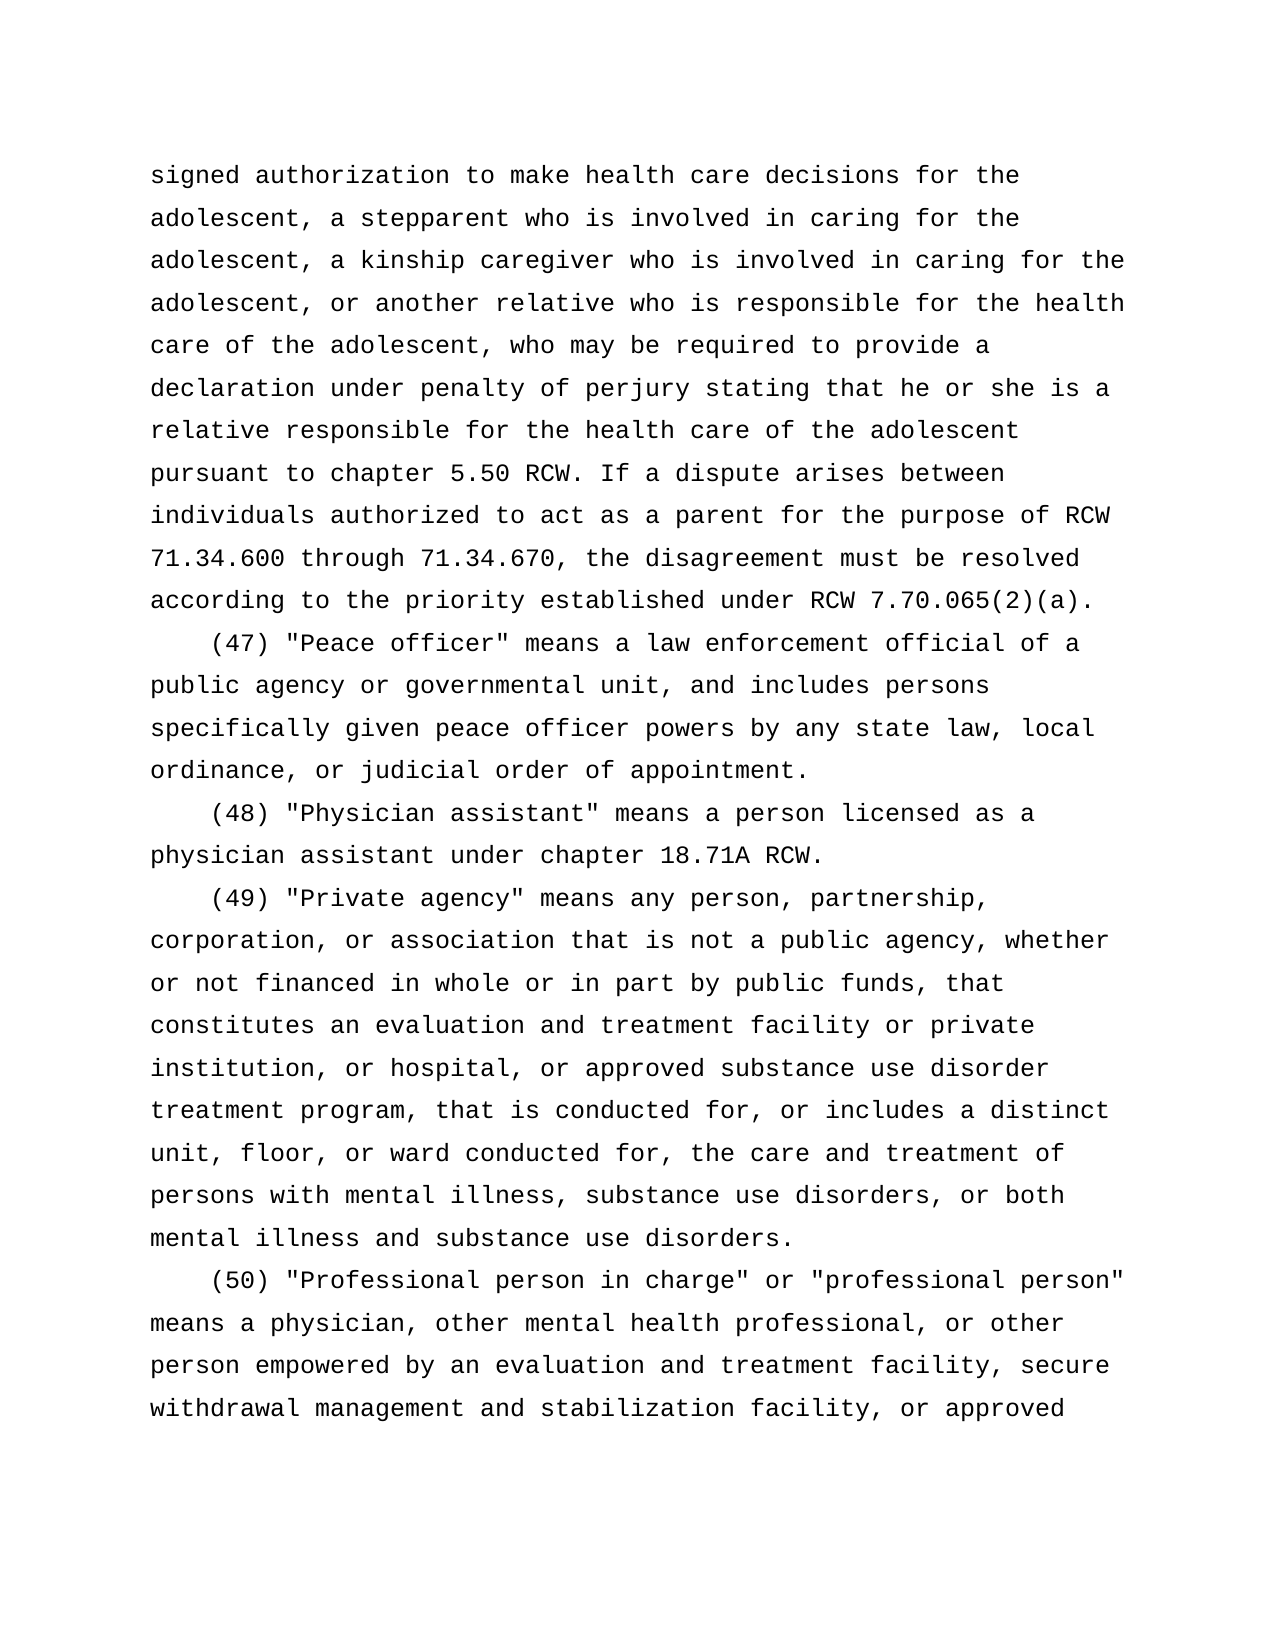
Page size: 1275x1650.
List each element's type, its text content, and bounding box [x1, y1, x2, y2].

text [150, 1255, 1125, 1425]
text (47) "Peace officer" means a law enforcement official of a public agency or governmental unit, and includes persons specifically given peace officer powers by any state law, local ordinance, or judicial order of appointment. [150, 617, 1125, 787]
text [150, 150, 1125, 617]
text (49) "Private agency" means any person, partnership, corporation, or association that is not a public agency, whether or not financed in whole or in part by public funds, that constitutes an evaluation and treatment facility or private institution, or hospital, or approved substance use disorder treatment program, that is conducted for, or includes a distinct unit, floor, or ward conducted for, the care and treatment of persons with mental illness, substance use disorders, or both mental illness and substance use disorders. [150, 872, 1125, 1255]
text (48) "Physician assistant" means a person licensed as a physician assistant under chapter 18.71A RCW. [150, 787, 1125, 872]
